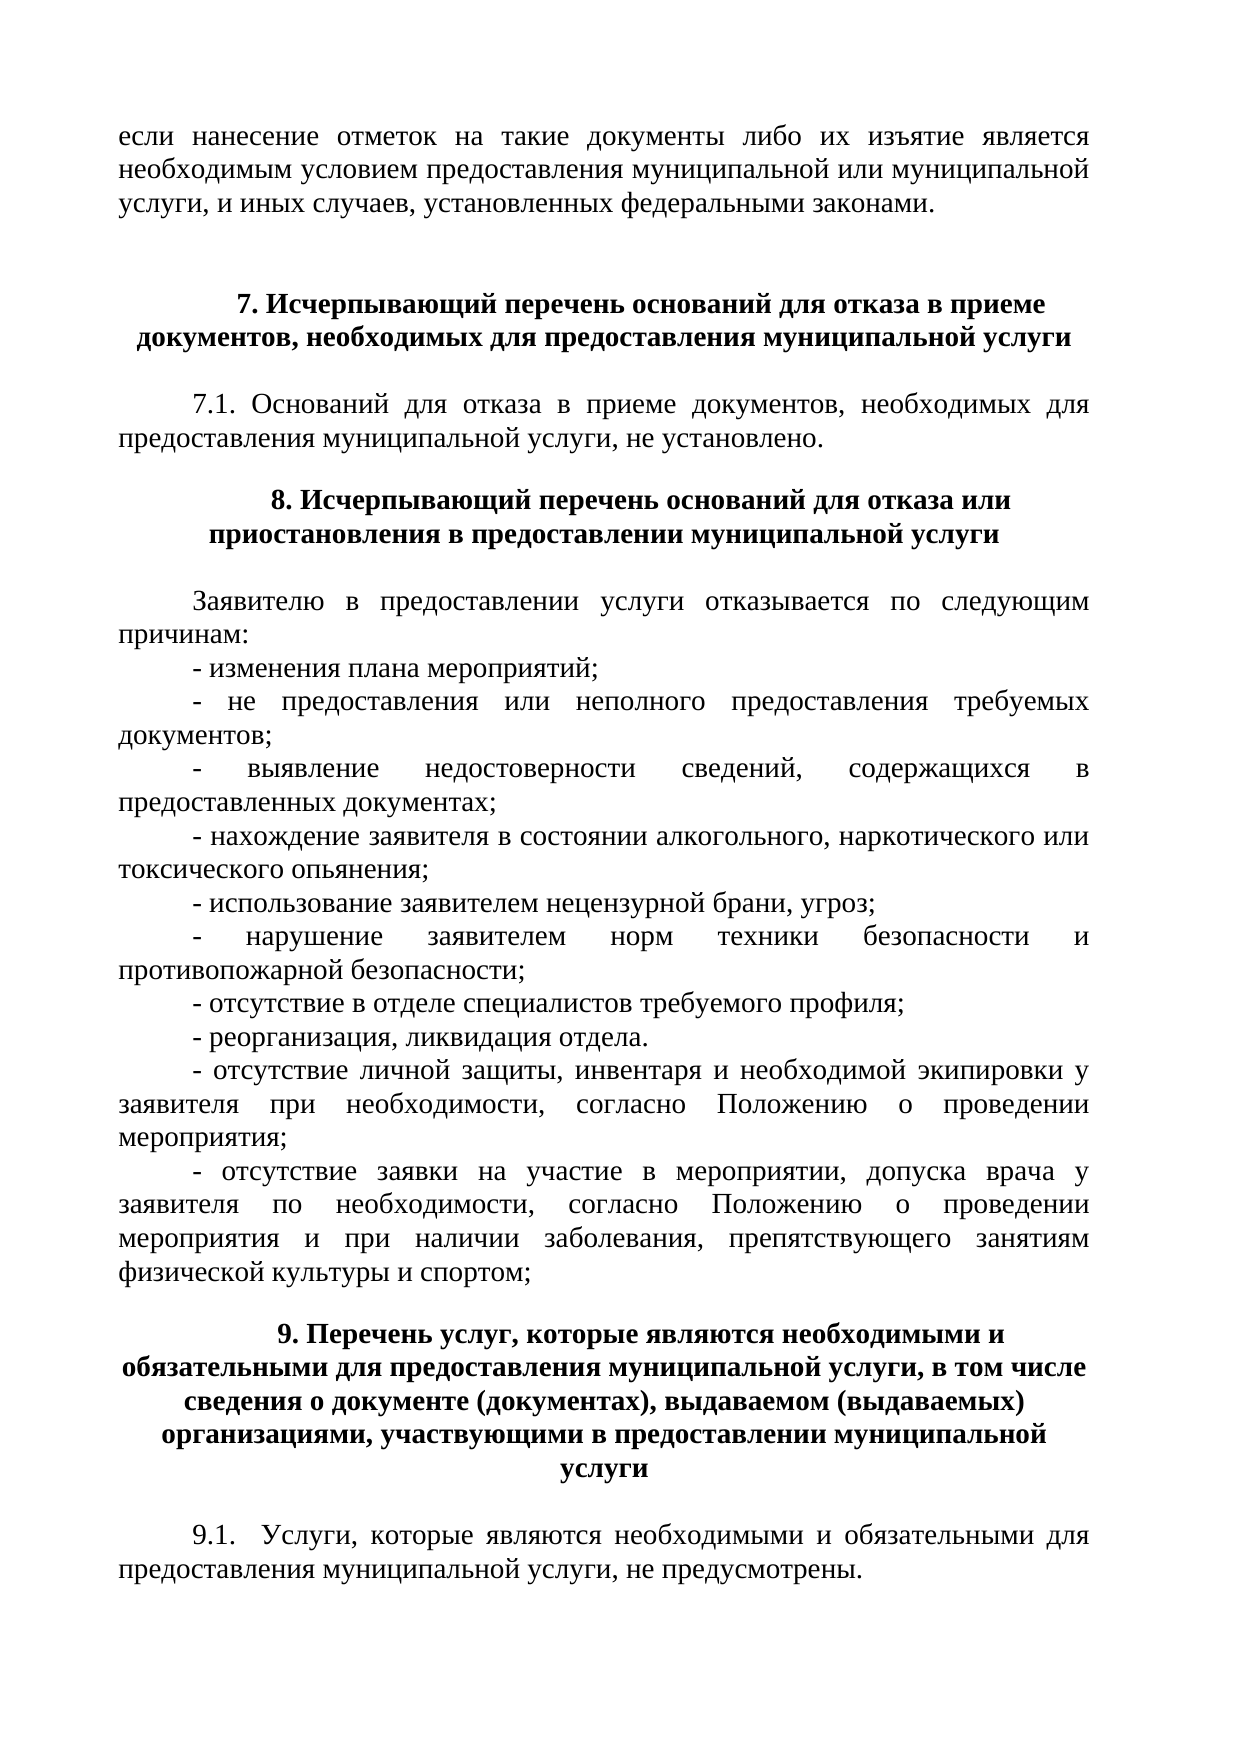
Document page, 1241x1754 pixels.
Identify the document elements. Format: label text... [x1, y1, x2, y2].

text - отсутствие заявки на участие в мероприятии, допуска врача у заявителя по необходимости, согласно Положению о проведении мероприятия и при наличии заболевания, препятствующего занятиям физической культуры и спортом; [118, 1153, 1090, 1287]
text - отсутствие в отделе специалистов требуемого профиля; [118, 985, 1090, 1019]
text - выявление недостоверности сведений, содержащихся в предоставленных документах; [118, 751, 1090, 818]
text Заявителю в предоставлении услуги отказывается по следующим причинам: [118, 583, 1090, 650]
text - изменения плана мероприятий; [118, 650, 1090, 683]
text 9. Перечень услуг, которые являются необходимыми и обязательными для предоставления муниципальной услуги, в том числе сведения о документе (документах), выдаваемом (выдаваемых) организациями, участвующими в предоставлении муниципальной услуги [118, 1316, 1090, 1484]
text - реорганизация, ликвидация отдела. [118, 1019, 1090, 1052]
text 7.1. Оснований для отказа в приеме документов, необходимых для предоставления муниципальной услуги, не установлено. [118, 386, 1090, 453]
text 9.1. Услуги, которые являются необходимыми и обязательными для предоставления муниципальной услуги, не предусмотрены. [118, 1517, 1090, 1584]
text - отсутствие личной защиты, инвентаря и необходимой экипировки у заявителя при необходимости, согласно Положению о проведении мероприятия; [118, 1052, 1090, 1153]
text - не предоставления или неполного предоставления требуемых документов; [118, 683, 1090, 751]
text 7. Исчерпывающий перечень оснований для отказа в приеме документов, необходимых для предоставления муниципальной услуги [118, 286, 1090, 353]
text 8. Исчерпывающий перечень оснований для отказа или приостановления в предоставлении муниципальной услуги [118, 482, 1090, 549]
text - нарушение заявителем норм техники безопасности и противопожарной безопасности; [118, 918, 1090, 985]
text - нахождение заявителя в состоянии алкогольного, наркотического или токсического опьянения; [118, 818, 1090, 885]
text - использование заявителем нецензурной брани, угроз; [118, 885, 1090, 918]
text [118, 118, 1090, 219]
